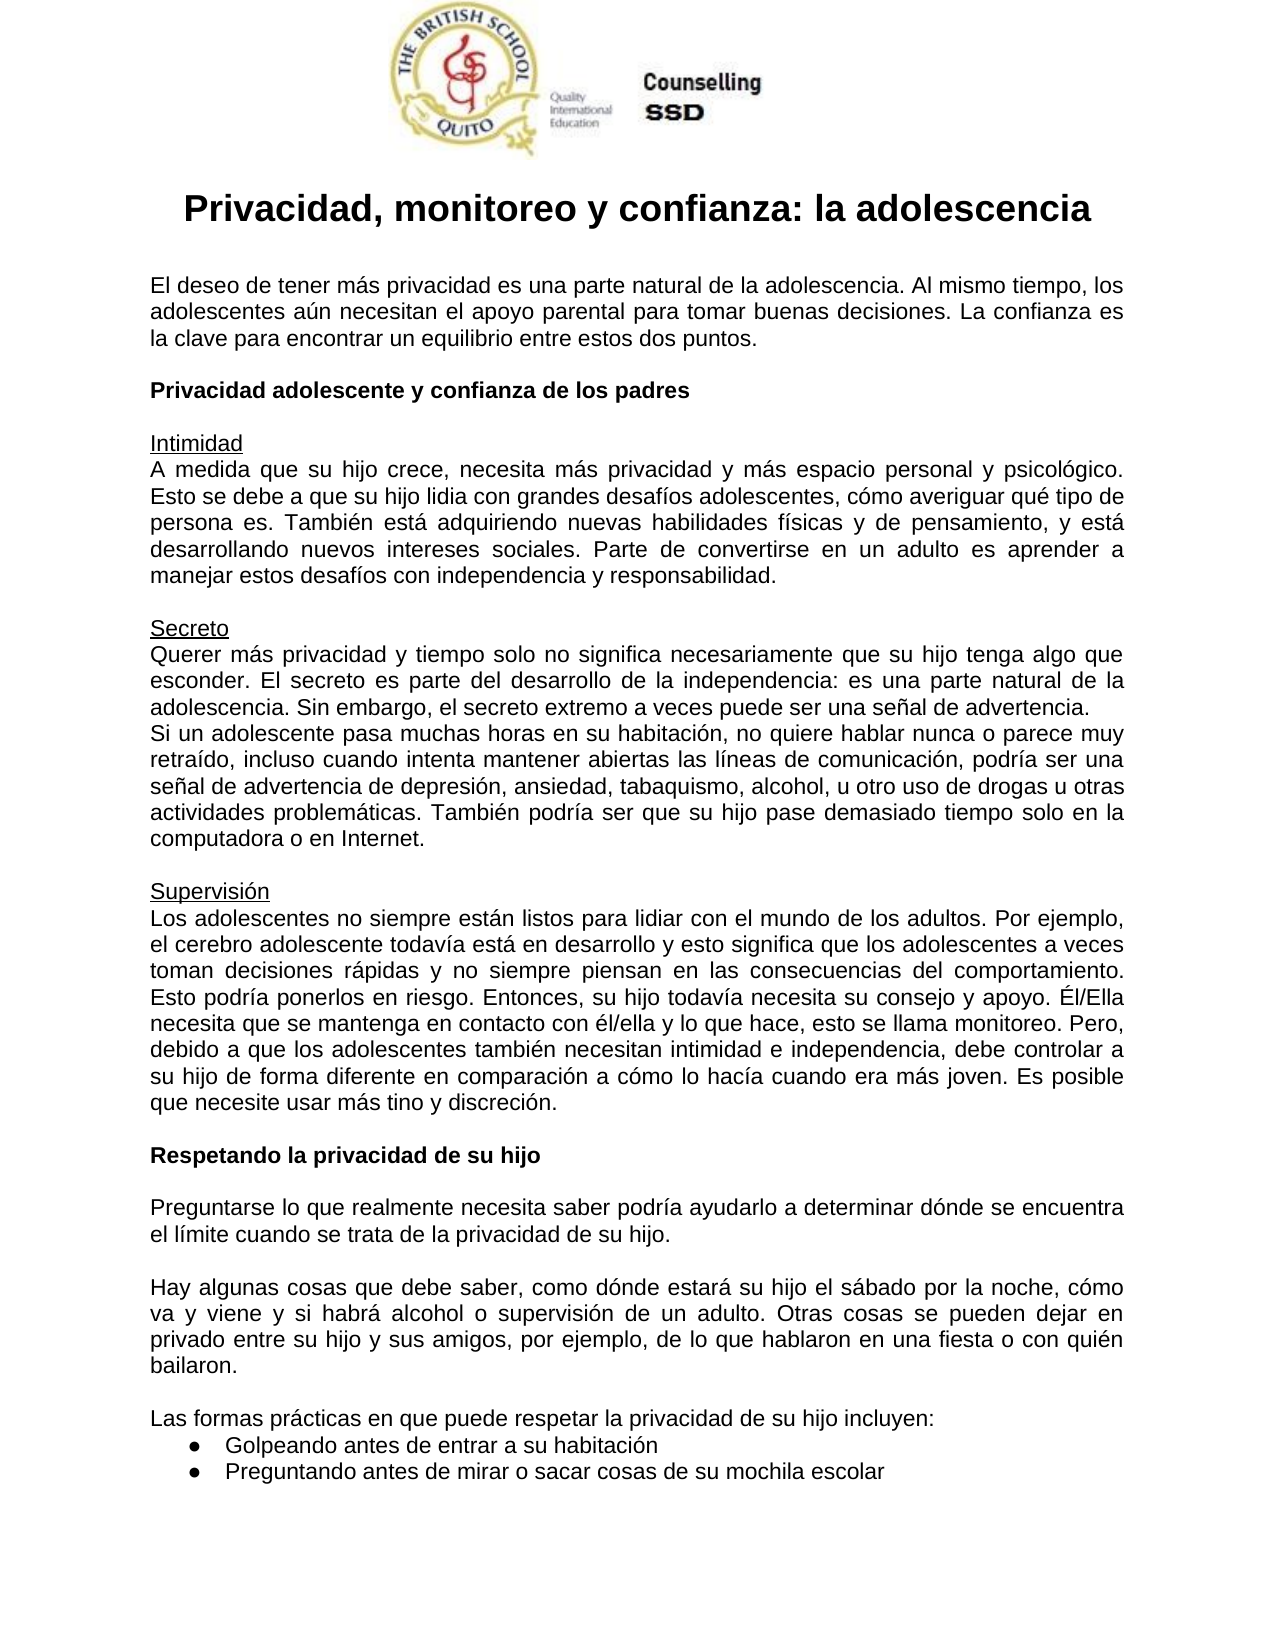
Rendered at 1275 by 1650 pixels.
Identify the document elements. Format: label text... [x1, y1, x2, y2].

text Respetando la privacidad de su hijo [150, 1142, 1125, 1168]
list Preguntando antes de mirar o sacar cosas de su mochila escolar [187, 1458, 1125, 1484]
text Privacidad, monitoreo y confianza: la adolescencia [150, 186, 1125, 229]
text Los adolescentes no siempre están listos para lidiar con el mundo de los adultos. Por ejemplo, el cerebro adolescente todavía está en desarrollo y esto significa que los adolescentes a veces toman decisiones rápidas y no siempre piensan en las consecuencias del comportamiento. Esto podría ponerlos en riesgo. Entonces, su hijo todavía necesita su consejo y apoyo. Él/Ella necesita que se mantenga en contacto con él/ella y lo que hace, esto se llama monitoreo. Pero, debido a que los adolescentes también necesitan intimidad e independencia, debe controlar a su hijo de forma diferente en comparación a cómo lo hacía cuando era más joven. Es posible que necesite usar más tino y discreción. [150, 904, 1125, 1115]
text El deseo de tener más privacidad es una parte natural de la adolescencia. Al mismo tiempo, los adolescentes aún necesitan el apoyo parental para tomar buenas decisiones. La confianza es la clave para encontrar un equilibrio entre estos dos puntos. [150, 272, 1125, 351]
list Golpeando antes de entrar a su habitación [187, 1432, 1125, 1458]
text Intimidad [150, 430, 1125, 456]
text Querer más privacidad y tiempo solo no significa necesariamente que su hijo tenga algo que esconder. El secreto es parte del desarrollo de la independencia: es una parte natural de la adolescencia. Sin embargo, el secreto extremo a veces puede ser una señal de advertencia. [150, 641, 1125, 720]
text Privacidad adolescente y confianza de los padres [150, 377, 1125, 404]
picture [388, 0, 887, 160]
text Preguntarse lo que realmente necesita saber podría ayudarlo a determinar dónde se encuentra el límite cuando se trata de la privacidad de su hijo. [150, 1194, 1125, 1247]
text A medida que su hijo crece, necesita más privacidad y más espacio personal y psicológico. Esto se debe a que su hijo lidia con grandes desafíos adolescentes, cómo averiguar qué tipo de persona es. También está adquiriendo nuevas habilidades físicas y de pensamiento, y está desarrollando nuevos intereses sociales. Parte de convertirse en un adulto es aprender a manejar estos desafíos con independencia y responsabilidad. [150, 456, 1125, 588]
text Si un adolescente pasa muchas horas en su habitación, no quiere hablar nunca o parece muy retraído, incluso cuando intenta mantener abiertas las líneas de comunicación, podría ser una señal de advertencia de depresión, ansiedad, tabaquismo, alcohol, u otro uso de drogas u otras actividades problemáticas. También podría ser que su hijo pase demasiado tiempo solo en la computadora o en Internet. [150, 720, 1125, 852]
text Supervisión [150, 878, 1125, 904]
text Secreto [150, 614, 1125, 641]
text Hay algunas cosas que debe saber, como dónde estará su hijo el sábado por la noche, cómo va y viene y si habrá alcohol o supervisión de un adulto. Otras cosas se pueden dejar en privado entre su hijo y sus amigos, por ejemplo, de lo que hablaron en una fiesta o con quién bailaron. [150, 1273, 1125, 1379]
text Las formas prácticas en que puede respetar la privacidad de su hijo incluyen: [150, 1405, 1125, 1432]
